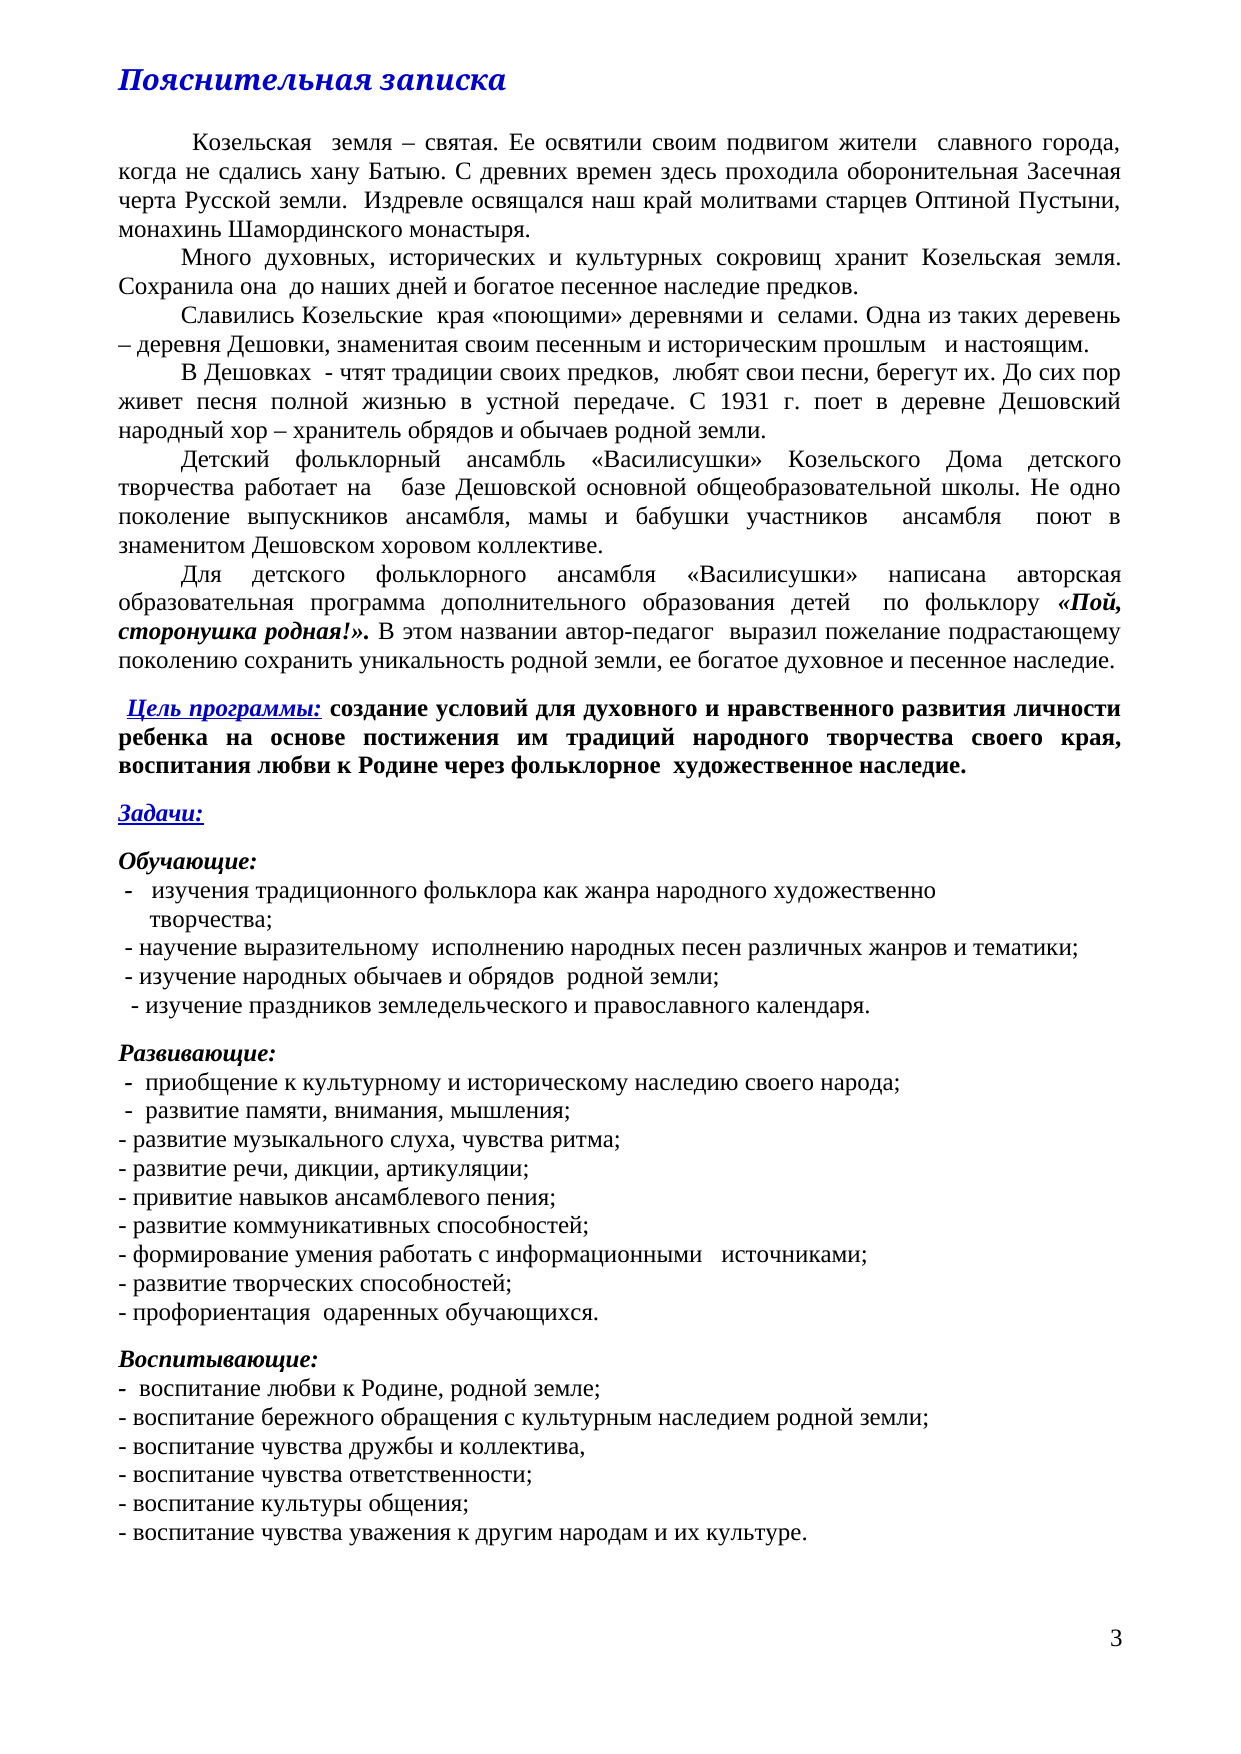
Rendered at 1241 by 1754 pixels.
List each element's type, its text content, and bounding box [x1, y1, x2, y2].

text В Дешовках - чтят традиции своих предков, любят свои песни, берегут их. До сих пор живет песня полной жизнью в устной передаче. С 1931 г. поет в деревне Дешовский народный хор – хранитель обрядов и обычаев родной земли. [118, 357, 1122, 444]
text - развитие творческих способностей; [118, 1268, 1122, 1297]
text Воспитывающие: [118, 1344, 1122, 1373]
text - развитие музыкального слуха, чувства ритма; [118, 1124, 1122, 1153]
text Много духовных, исторических и культурных сокровищ хранит Козельская земля. Сохранила она до наших дней и богатое песенное наследие предков. [118, 242, 1122, 300]
text - воспитание чувства уважения к другим народам и их культуре. [118, 1517, 1122, 1546]
text - воспитание любви к Родине, родной земле; [118, 1373, 1122, 1402]
text - развитие памяти, внимания, мышления; [118, 1095, 1122, 1124]
text - научение выразительному исполнению народных песен различных жанров и тематики; [118, 932, 1122, 961]
text Пояснительная записка [118, 59, 1122, 99]
text - приобщение к культурному и историческому наследию своего народа; [118, 1067, 1122, 1095]
text - воспитание культуры общения; [118, 1488, 1122, 1517]
text Задачи: [118, 798, 1122, 827]
text Развивающие: [118, 1038, 1122, 1067]
text - изучение народных обычаев и обрядов родной земли; [118, 961, 1122, 990]
text Для детского фольклорного ансамбля «Василисушки» написана авторская образовательная программа дополнительного образования детей по фольклору «Пой, сторонушка родная!». В этом названии автор-педагог выразил пожелание подрастающему поколению сохранить уникальность родной земли, ее богатое духовное и песенное наследие. [118, 559, 1122, 674]
text - формирование умения работать с информационными источниками; [118, 1239, 1122, 1268]
text - воспитание чувства ответственности; [118, 1459, 1122, 1488]
text - изучения традиционного фольклора как жанра народного художественно [118, 875, 1122, 904]
text - воспитание бережного обращения с культурным наследием родной земли; [118, 1402, 1122, 1431]
text Цель программы: создание условий для духовного и нравственного развития личности ребенка на основе постижения им традиций народного творчества своего края, воспитания любви к Родине через фольклорное художественное наследие. [118, 693, 1122, 779]
text - развитие речи, дикции, артикуляции; [118, 1153, 1122, 1182]
text Обучающие: [118, 846, 1122, 875]
text - воспитание чувства дружбы и коллектива, [118, 1431, 1122, 1459]
text творчества; [118, 904, 1122, 932]
text - привитие навыков ансамблевого пения; [118, 1182, 1122, 1210]
text - профориентация одаренных обучающихся. [118, 1297, 1122, 1325]
text Славились Козельские края «поющими» деревнями и селами. Одна из таких деревень – деревня Дешовки, знаменитая своим песенным и историческим прошлым и настоящим. [118, 300, 1122, 357]
text - развитие коммуникативных способностей; [118, 1210, 1122, 1239]
text Козельская земля – святая. Ее освятили своим подвигом жители славного города, когда не сдались хану Батыю. С древних времен здесь проходила оборонительная Засечная черта Русской земли. Издревле освящался наш край молитвами старцев Оптиной Пустыни, монахинь Шамординского монастыря. [118, 127, 1122, 242]
text Детский фольклорный ансамбль «Василисушки» Козельского Дома детского творчества работает на базе Дешовской основной общеобразовательной школы. Не одно поколение выпускников ансамбля, мамы и бабушки участников ансамбля поют в знаменитом Дешовском хоровом коллективе. [118, 444, 1122, 559]
text - изучение праздников земледельческого и православного календаря. [118, 990, 1122, 1019]
